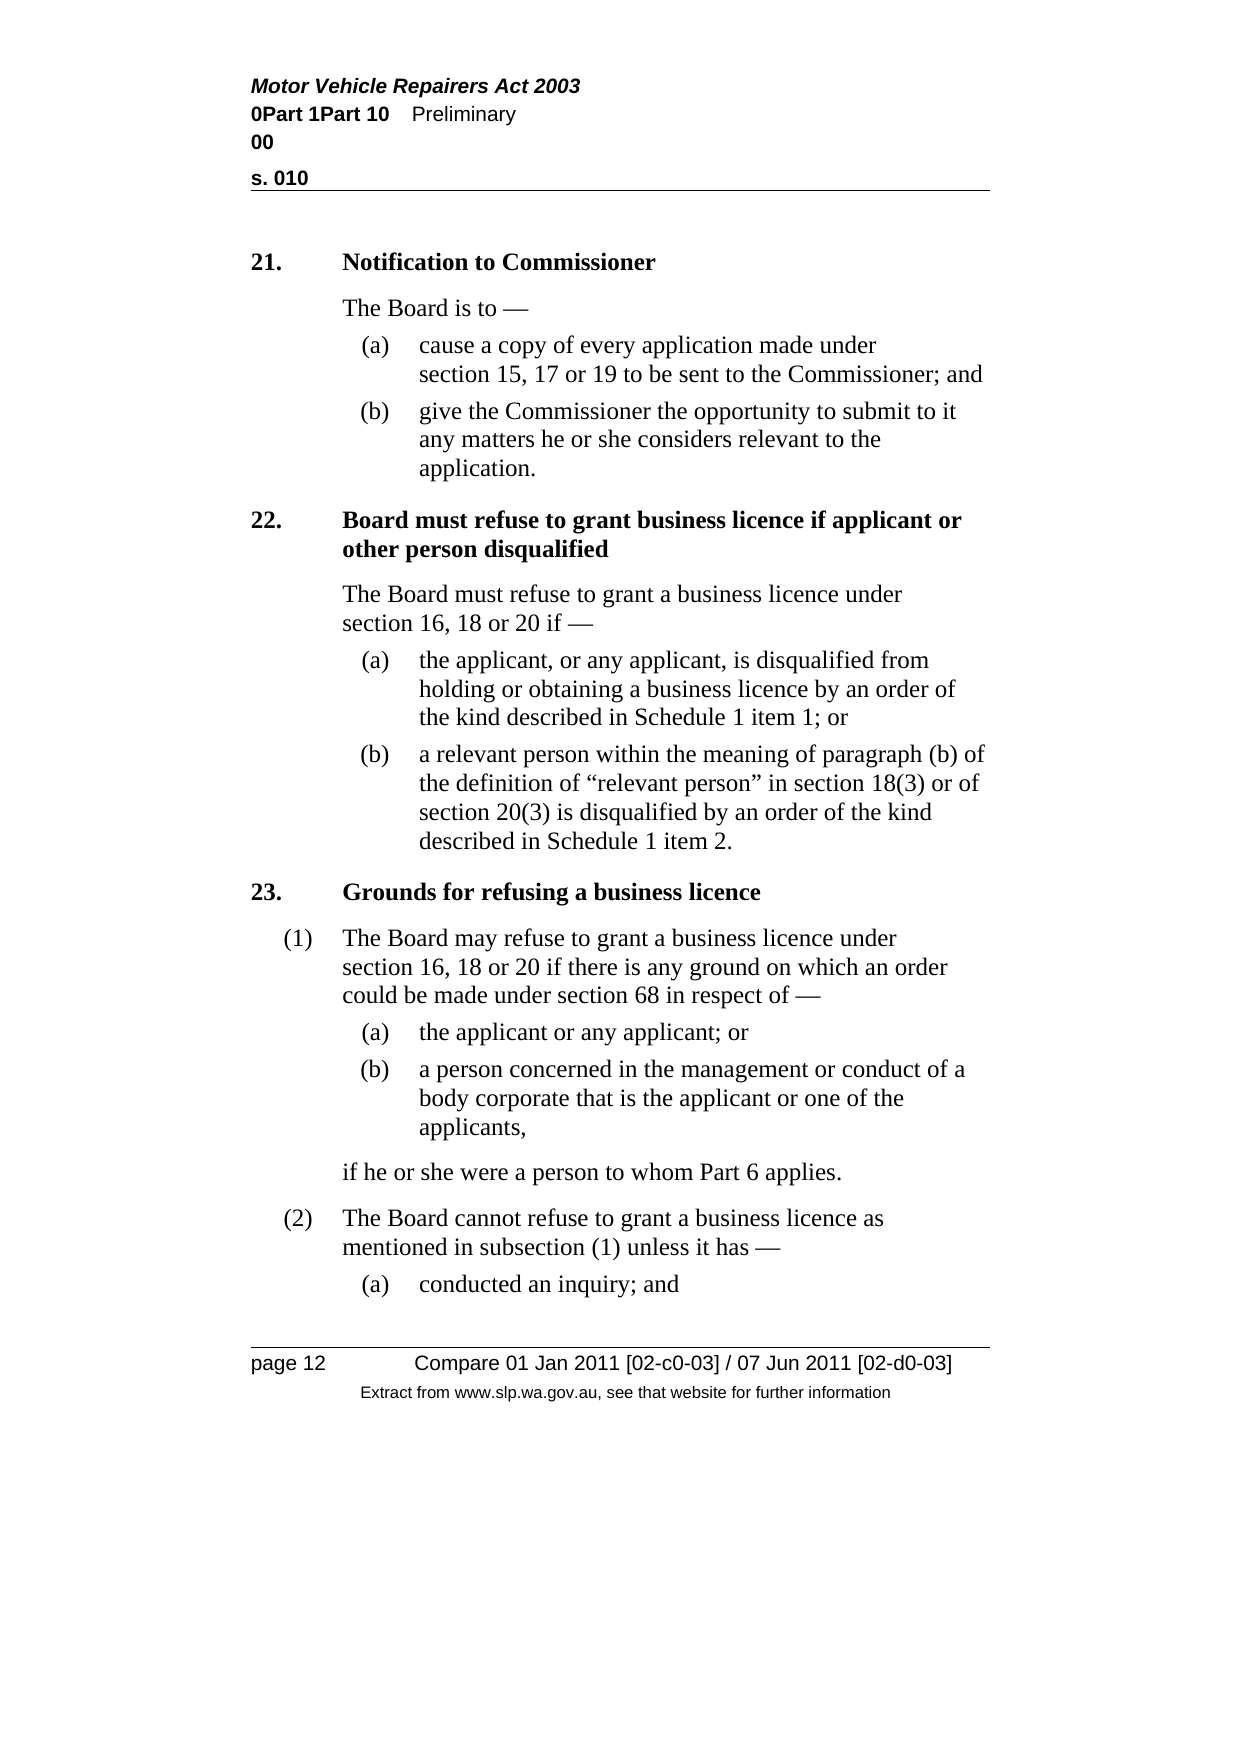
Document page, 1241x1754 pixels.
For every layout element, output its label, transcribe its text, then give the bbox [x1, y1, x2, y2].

subtitle 23. Grounds for refusing a business licence [251, 877, 990, 906]
text (a) the applicant, or any applicant, is disqualified from holding or obtaining a business licence by an order of the kind described in Schedule 1 item 1; or [251, 645, 990, 731]
text (b) give the Commissioner the opportunity to submit to it any matters he or she considers relevant to the application. [251, 396, 990, 482]
text (2) The Board cannot refuse to grant a business licence as mentioned in subsection (1) unless it has — [251, 1203, 990, 1260]
text (b) a person concerned in the management or conduct of a body corporate that is the applicant or one of the applicants, [251, 1054, 990, 1141]
text The Board is to — [251, 293, 990, 322]
text (a) cause a copy of every application made under section 15, 17 or 19 to be sent to the Commissioner; and [251, 330, 990, 387]
text (a) the applicant or any applicant; or [251, 1017, 990, 1046]
text (b) a relevant person within the meaning of paragraph (b) of the definition of “relevant person” in section 18(3) or of section 20(3) is disqualified by an order of the kind described in Schedule 1 item 2. [251, 739, 990, 854]
text (1) The Board may refuse to grant a business licence under section 16, 18 or 20 if there is any ground on which an order could be made under section 68 in respect of — [251, 923, 990, 1009]
subtitle 22. Board must refuse to grant business licence if applicant or other person disqualified [251, 505, 990, 562]
text The Board must refuse to grant a business licence under section 16, 18 or 20 if — [251, 579, 990, 637]
text if he or she were a person to whom Part 6 applies. [251, 1157, 990, 1186]
subtitle 21. Notification to Commissioner [251, 247, 990, 276]
text (a) conducted an inquiry; and [251, 1269, 990, 1297]
